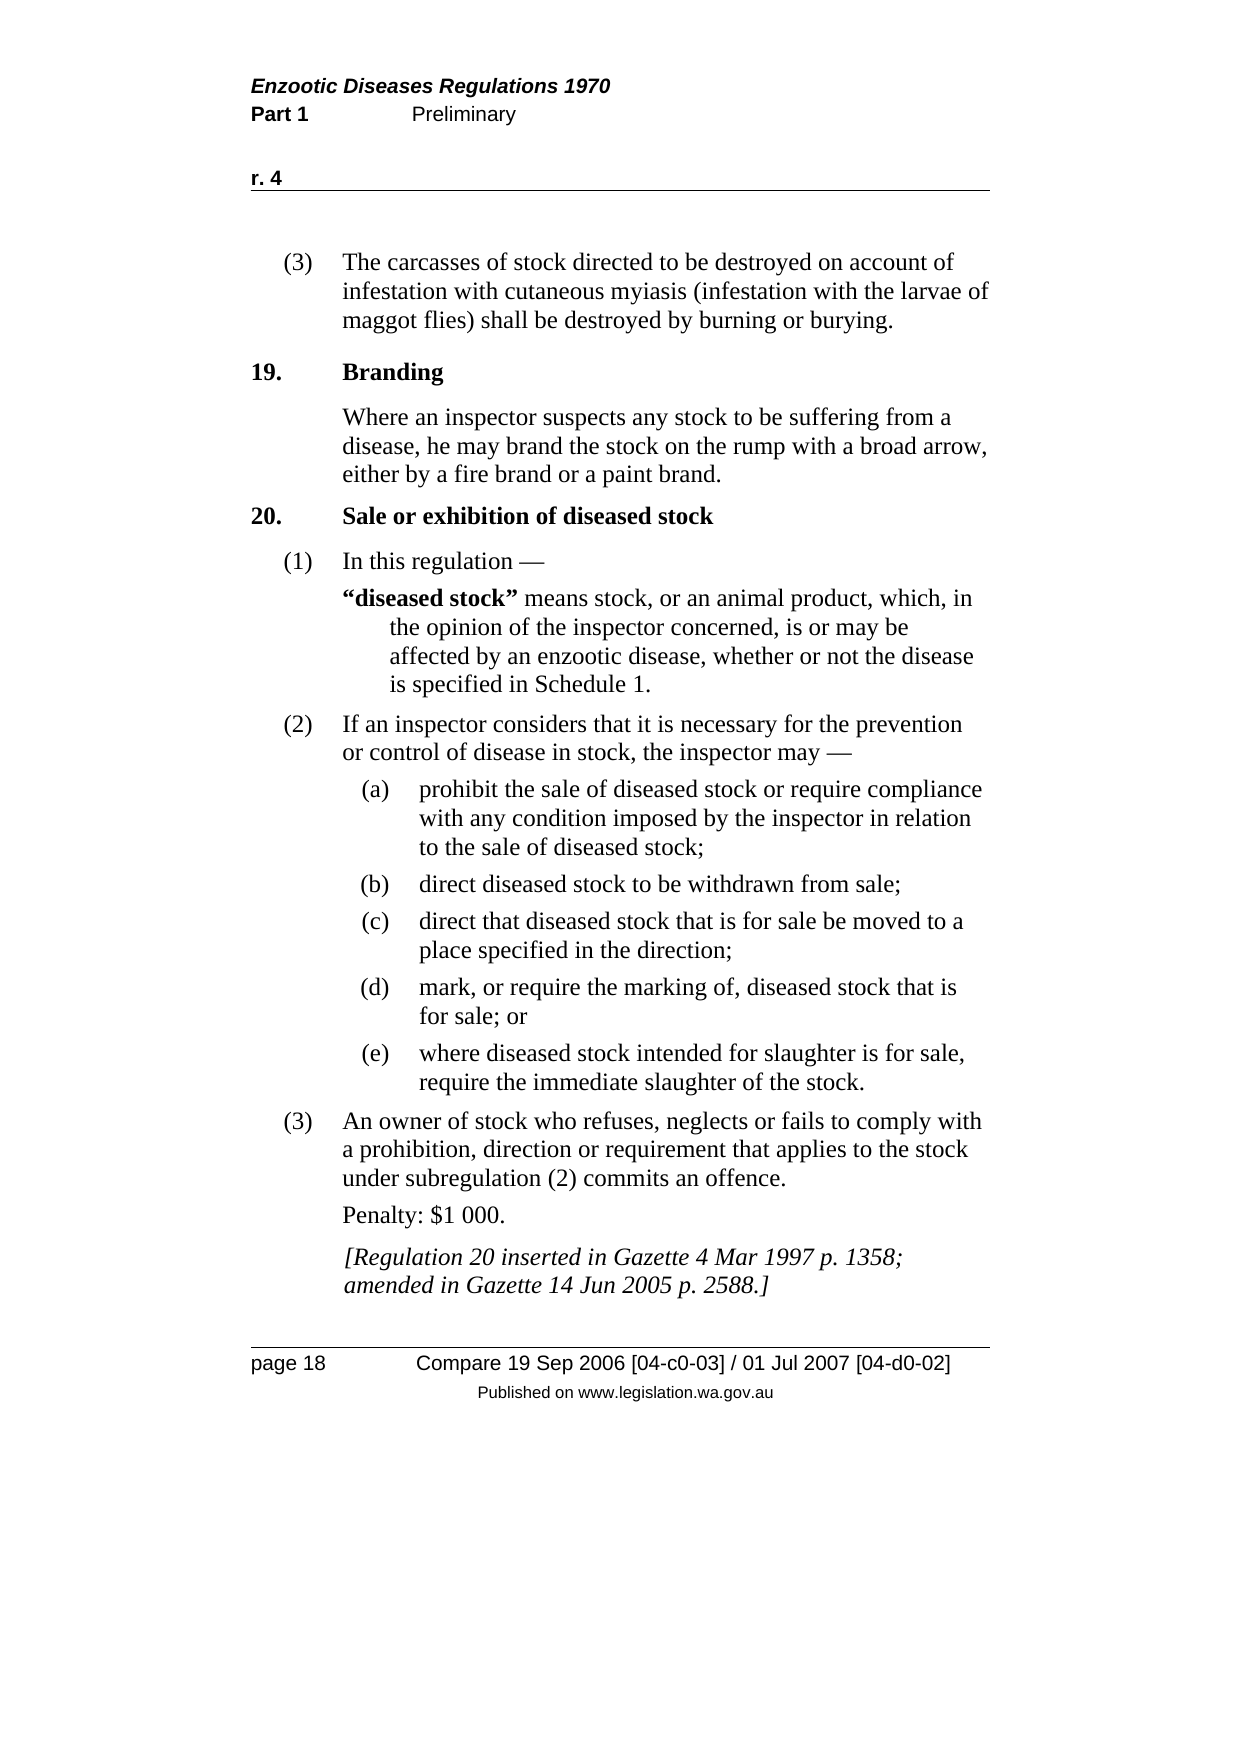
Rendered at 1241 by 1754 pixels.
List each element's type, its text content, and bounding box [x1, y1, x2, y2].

text (3) The carcasses of stock directed to be destroyed on account of infestation with cutaneous myiasis (infestation with the larvae of maggot flies) shall be destroyed by burning or burying. [251, 247, 990, 334]
text Where an inspector suspects any stock to be suffering from a disease, he may brand the stock on the rump with a broad arrow, either by a fire brand or a paint brand. [251, 402, 990, 488]
text “diseased stock” means stock, or an animal product, which, in the opinion of the inspector concerned, is or may be affected by an enzootic disease, whether or not the disease is specified in Schedule 1. [251, 583, 990, 698]
text (1) In this regulation — [251, 546, 990, 575]
text Penalty: $1 000. [251, 1200, 990, 1229]
subtitle 19. Branding [251, 357, 990, 385]
text (2) If an inspector considers that it is necessary for the prevention or control of disease in stock, the inspector may — [251, 709, 990, 766]
text (b) direct diseased stock to be withdrawn from sale; [251, 869, 990, 898]
text (c) direct that diseased stock that is for sale be moved to a place specified in the direction; [251, 906, 990, 964]
text (d) mark, or require the marking of, diseased stock that is for sale; or [251, 972, 990, 1029]
subtitle 20. Sale or exhibition of diseased stock [251, 501, 990, 529]
text (a) prohibit the sale of diseased stock or require compliance with any condition imposed by the inspector in relation to the sale of diseased stock; [251, 774, 990, 861]
text [Regulation 20 inserted in Gazette 4 Mar 1997 p. 1358; amended in Gazette 14 Jun 2005 p. 2588.] [251, 1242, 990, 1299]
text (3) An owner of stock who refuses, neglects or fails to comply with a prohibition, direction or requirement that applies to the stock under subregulation (2) commits an offence. [251, 1106, 990, 1192]
text (e) where diseased stock intended for slaughter is for sale, require the immediate slaughter of the stock. [251, 1038, 990, 1095]
